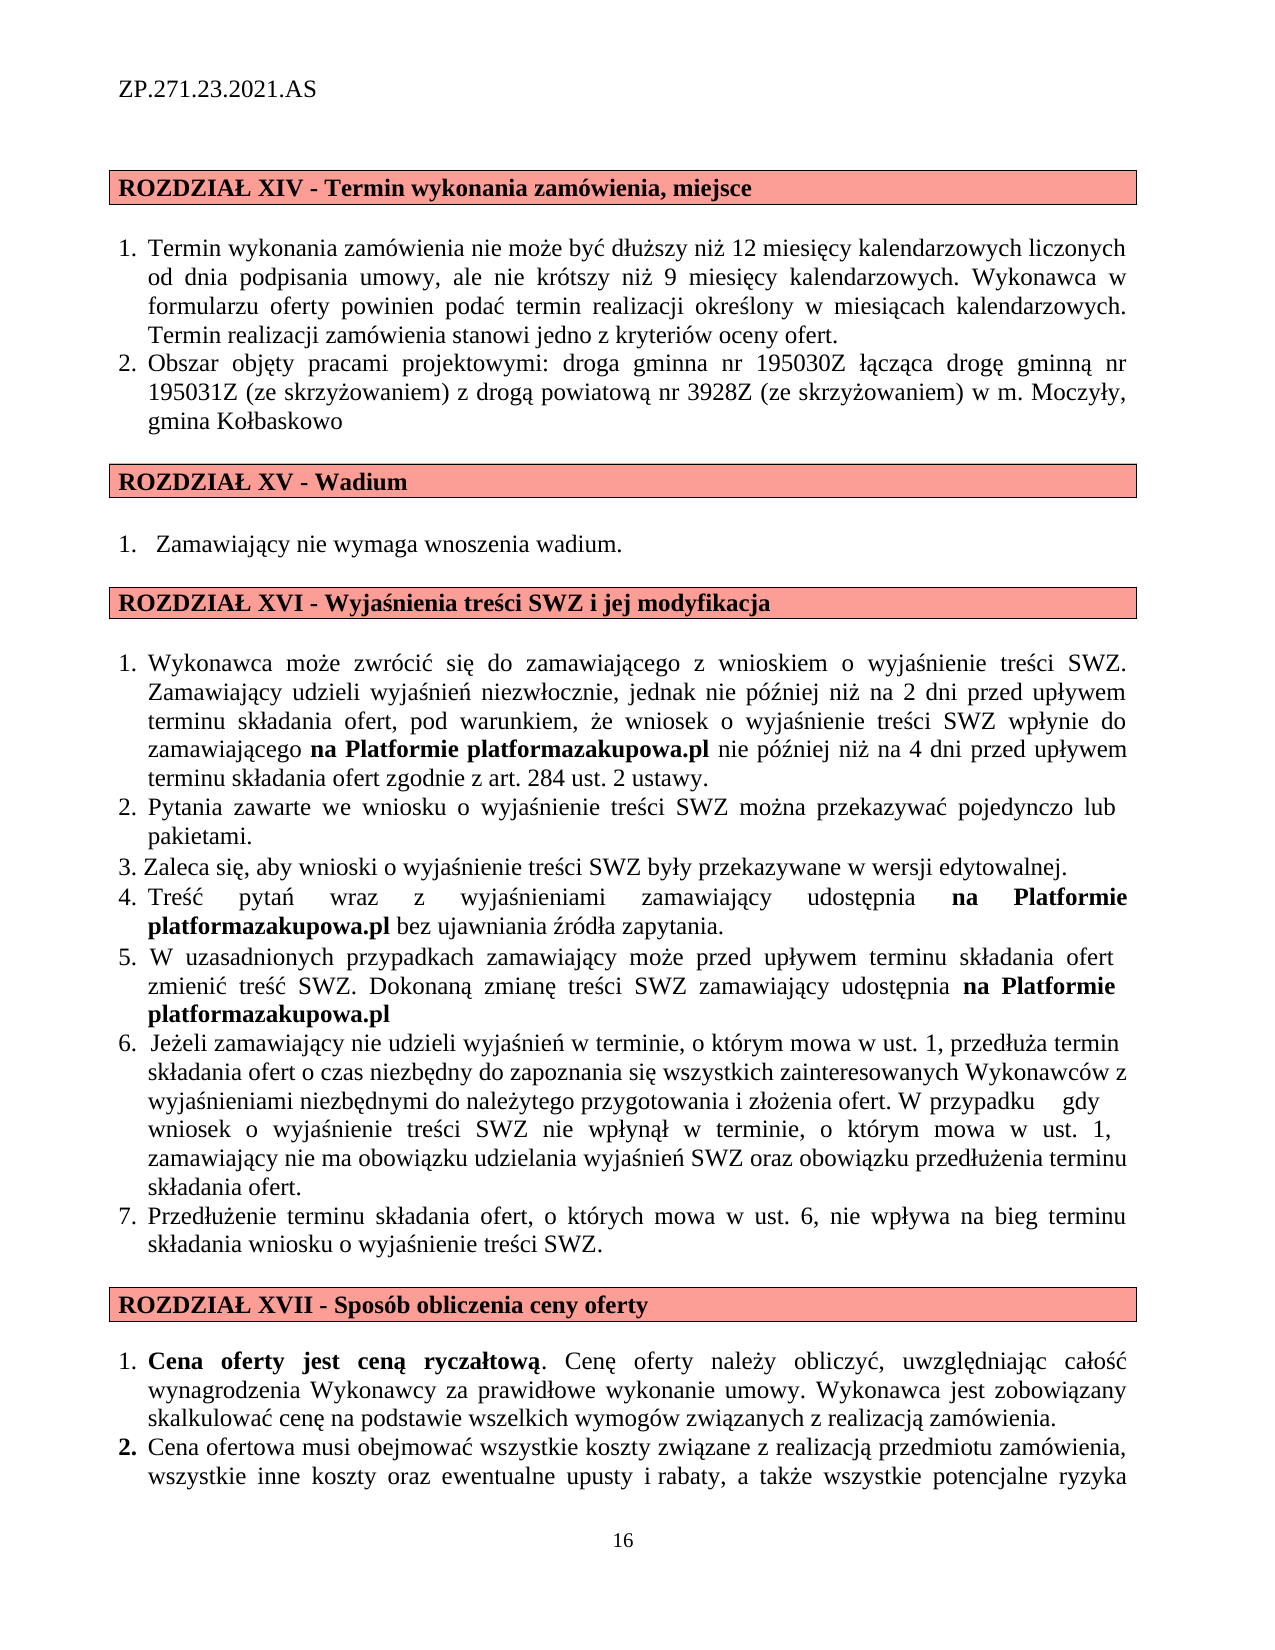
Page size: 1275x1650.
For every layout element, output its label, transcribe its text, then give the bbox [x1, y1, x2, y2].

list Treść pytań wraz z wyjaśnieniami zamawiający udostępnia na Platformie platformazakupowa.pl bez ujawniania źródła zapytania. [118, 882, 1127, 940]
text 6. Jeżeli zamawiający nie udzieli wyjaśnień w terminie, o którym mowa w ust. 1, przedłuża termin składania ofert o czas niezbędny do zapoznania się wszystkich zainteresowanych Wykonawców z wyjaśnieniami niezbędnymi do należytego przygotowania i złożenia ofert. W przypadku gdy wniosek o wyjaśnienie treści SWZ nie wpłynął w terminie, o którym mowa w ust. 1, zamawiający nie ma obowiązku udzielania wyjaśnień SWZ oraz obowiązku przedłużenia terminu składania ofert. [118, 1028, 1127, 1201]
list Wykonawca może zwrócić się do zamawiającego z wnioskiem o wyjaśnienie treści SWZ. Zamawiający udzieli wyjaśnień niezwłocznie, jednak nie później niż na 2 dni przed upływem terminu składania ofert, pod warunkiem, że wniosek o wyjaśnienie treści SWZ wpłynie do zamawiającego na Platformie platformazakupowa.pl nie później niż na 4 dni przed upływem terminu składania ofert zgodnie z art. 284 ust. 2 ustawy. [118, 648, 1127, 792]
list Termin wykonania zamówienia nie może być dłuższy niż 12 miesięcy kalendarzowych liczonych od dnia podpisania umowy, ale nie krótszy niż 9 miesięcy kalendarzowych. Wykonawca w formularzu oferty powinien podać termin realizacji określony w miesiącach kalendarzowych. Termin realizacji zamówienia stanowi jedno z kryteriów oceny ofert. [118, 233, 1127, 348]
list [118, 1432, 1127, 1490]
text 7. Przedłużenie terminu składania ofert, o których mowa w ust. 6, nie wpływa na bieg terminu składania wniosku o wyjaśnienie treści SWZ. [118, 1201, 1127, 1258]
list Obszar objęty pracami projektowymi: droga gminna nr 195030Z łącząca drogę gminną nr 195031Z (ze skrzyżowaniem) z drogą powiatową nr 3928Z (ze skrzyżowaniem) w m. Moczyły, gmina Kołbaskowo [118, 348, 1127, 435]
text ROZDZIAŁ XVII - Sposób obliczenia ceny oferty [110, 1288, 1136, 1321]
text 2. Pytania zawarte we wniosku o wyjaśnienie treści SWZ można przekazywać pojedynczo lub pakietami. [118, 792, 1127, 849]
text ROZDZIAŁ XIV - Termin wykonania zamówienia, miejsce [110, 171, 1136, 204]
text ROZDZIAŁ XV - Wadium [110, 465, 1136, 497]
list Cena oferty jest ceną ryczałtową. Cenę oferty należy obliczyć, uwzględniając całość wynagrodzenia Wykonawcy za prawidłowe wykonanie umowy. Wykonawca jest zobowiązany skalkulować cenę na podstawie wszelkich wymogów związanych z realizacją zamówienia. [118, 1346, 1127, 1432]
list Zamawiający nie wymaga wnoszenia wadium. [118, 529, 1127, 558]
text 5. W uzasadnionych przypadkach zamawiający może przed upływem terminu składania ofert zmienić treść SWZ. Dokonaną zmianę treści SWZ zamawiający udostępnia na Platformie platformazakupowa.pl [118, 942, 1127, 1028]
text ROZDZIAŁ XVI - Wyjaśnienia treści SWZ i jej modyfikacja [110, 588, 1136, 618]
text 3. Zaleca się, aby wnioski o wyjaśnienie treści SWZ były przekazywane w wersji edytowalnej. [118, 852, 1127, 880]
